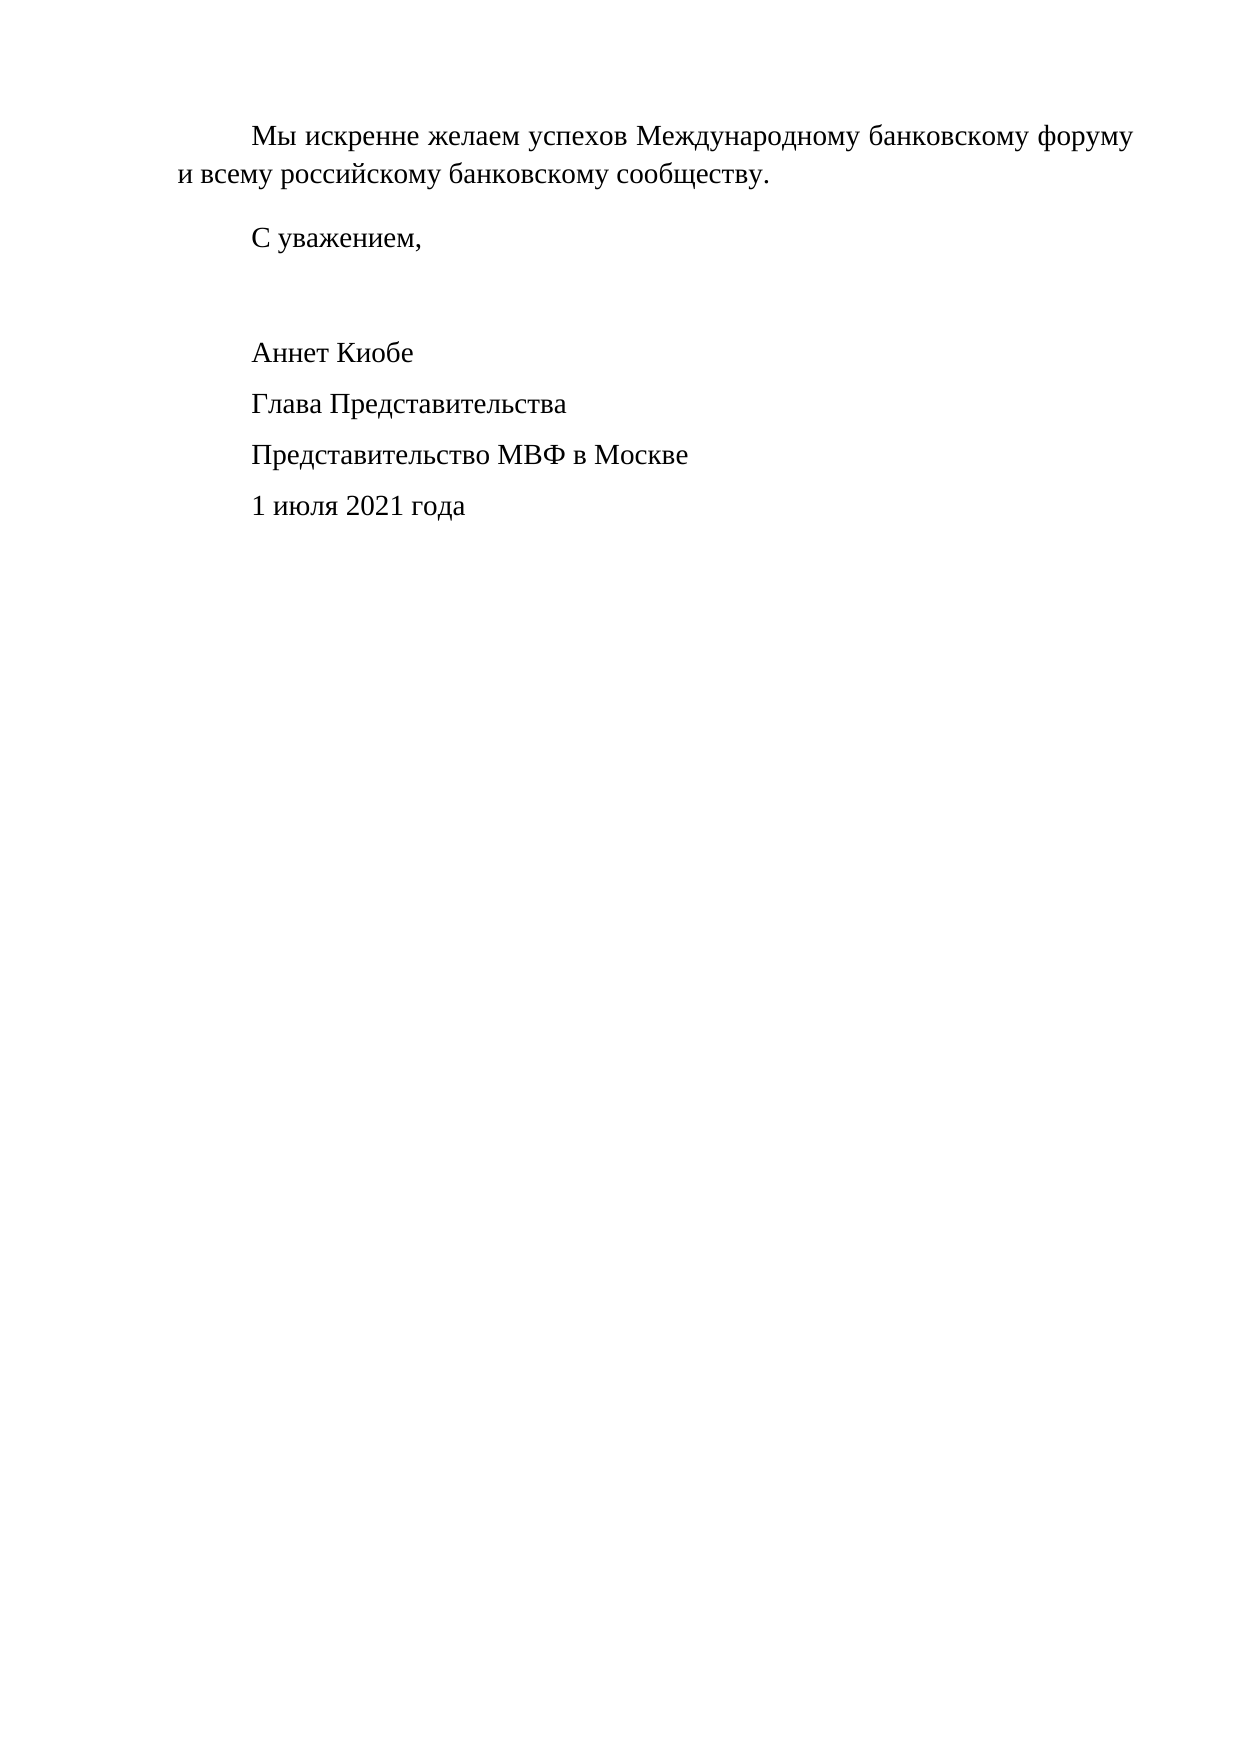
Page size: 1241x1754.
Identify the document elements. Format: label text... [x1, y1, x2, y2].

text 1 июля 2021 года [177, 488, 1134, 521]
text Представительство МВФ в Москве [177, 437, 1134, 470]
text Мы искренне желаем успехов Международному банковскому форуму и всему российскому банковскому сообществу. [177, 118, 1134, 190]
text Глава Представительства [177, 386, 1134, 419]
text С уважением, [177, 220, 1134, 254]
text Аннет Киобе [177, 335, 1134, 368]
